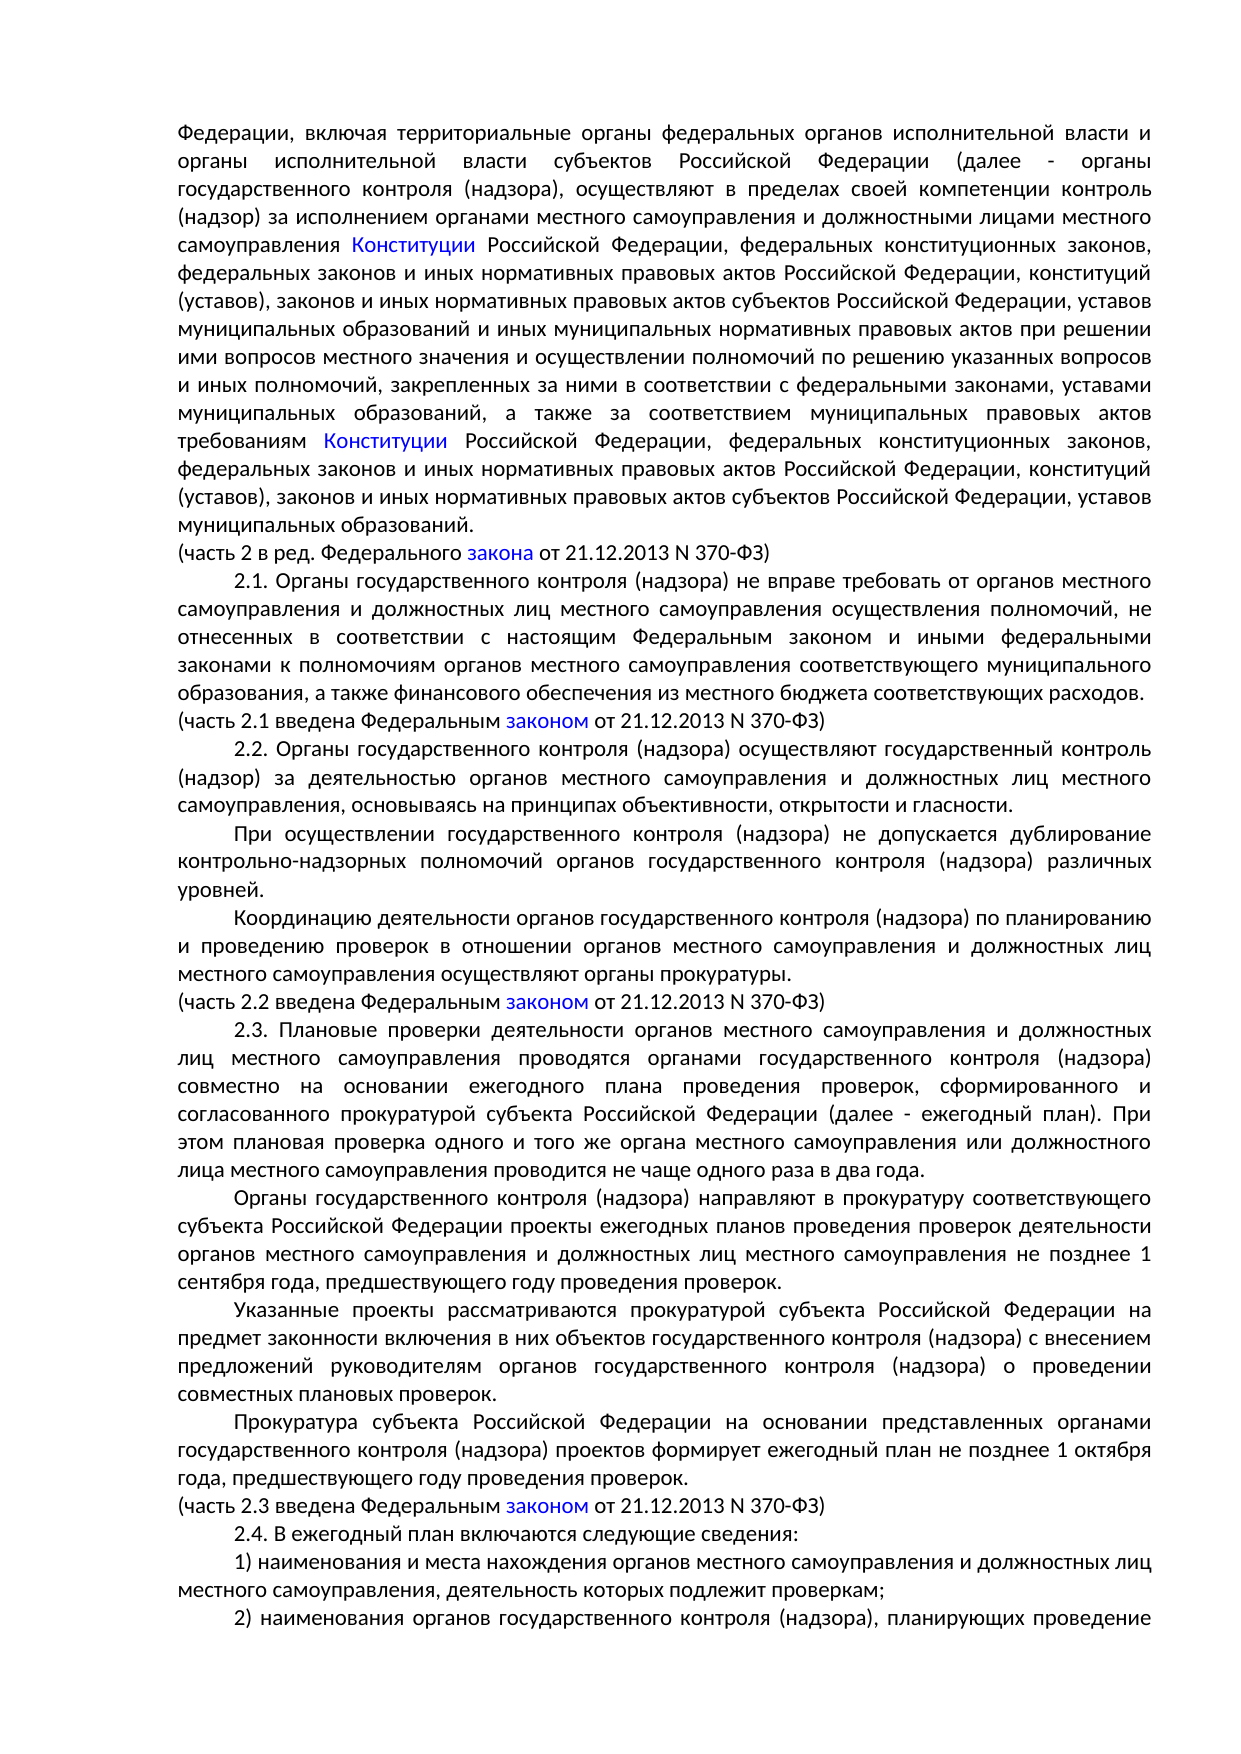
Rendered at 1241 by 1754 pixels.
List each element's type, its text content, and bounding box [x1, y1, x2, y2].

text 1) наименования и места нахождения органов местного самоуправления и должностных лиц местного самоуправления, деятельность которых подлежит проверкам; [177, 1547, 1152, 1603]
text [177, 1603, 1152, 1631]
text Координацию деятельности органов государственного контроля (надзора) по планированию и проведению проверок в отношении органов местного самоуправления и должностных лиц местного самоуправления осуществляют органы прокуратуры. [177, 903, 1152, 987]
text 2.4. В ежегодный план включаются следующие сведения: [177, 1519, 1152, 1547]
text 2.1. Органы государственного контроля (надзора) не вправе требовать от органов местного самоуправления и должностных лиц местного самоуправления осуществления полномочий, не отнесенных в соответствии с настоящим Федеральным законом и иными федеральными законами к полномочиям органов местного самоуправления соответствующего муниципального образования, а также финансового обеспечения из местного бюджета соответствующих расходов. [177, 566, 1152, 707]
text Прокуратура субъекта Российской Федерации на основании представленных органами государственного контроля (надзора) проектов формирует ежегодный план не позднее 1 октября года, предшествующего году проведения проверок. [177, 1407, 1152, 1491]
text 2.2. Органы государственного контроля (надзора) осуществляют государственный контроль (надзор) за деятельностью органов местного самоуправления и должностных лиц местного самоуправления, основываясь на принципах объективности, открытости и гласности. [177, 734, 1152, 819]
text 2.3. Плановые проверки деятельности органов местного самоуправления и должностных лиц местного самоуправления проводятся органами государственного контроля (надзора) совместно на основании ежегодного плана проведения проверок, сформированного и согласованного прокуратурой субъекта Российской Федерации (далее - ежегодный план). При этом плановая проверка одного и того же органа местного самоуправления или должностного лица местного самоуправления проводится не чаще одного раза в два года. [177, 1015, 1152, 1183]
text (часть 2.3 введена Федеральным законом от 21.12.2013 N 370-ФЗ) [177, 1491, 1152, 1519]
text (часть 2 в ред. Федерального закона от 21.12.2013 N 370-ФЗ) [177, 538, 1152, 566]
text (часть 2.1 введена Федеральным законом от 21.12.2013 N 370-ФЗ) [177, 707, 1152, 734]
text (часть 2.2 введена Федеральным законом от 21.12.2013 N 370-ФЗ) [177, 987, 1152, 1015]
text Указанные проекты рассматриваются прокуратурой субъекта Российской Федерации на предмет законности включения в них объектов государственного контроля (надзора) с внесением предложений руководителям органов государственного контроля (надзора) о проведении совместных плановых проверок. [177, 1295, 1152, 1407]
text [177, 118, 1152, 538]
text Органы государственного контроля (надзора) направляют в прокуратуру соответствующего субъекта Российской Федерации проекты ежегодных планов проведения проверок деятельности органов местного самоуправления и должностных лиц местного самоуправления не позднее 1 сентября года, предшествующего году проведения проверок. [177, 1183, 1152, 1295]
text При осуществлении государственного контроля (надзора) не допускается дублирование контрольно-надзорных полномочий органов государственного контроля (надзора) различных уровней. [177, 819, 1152, 903]
